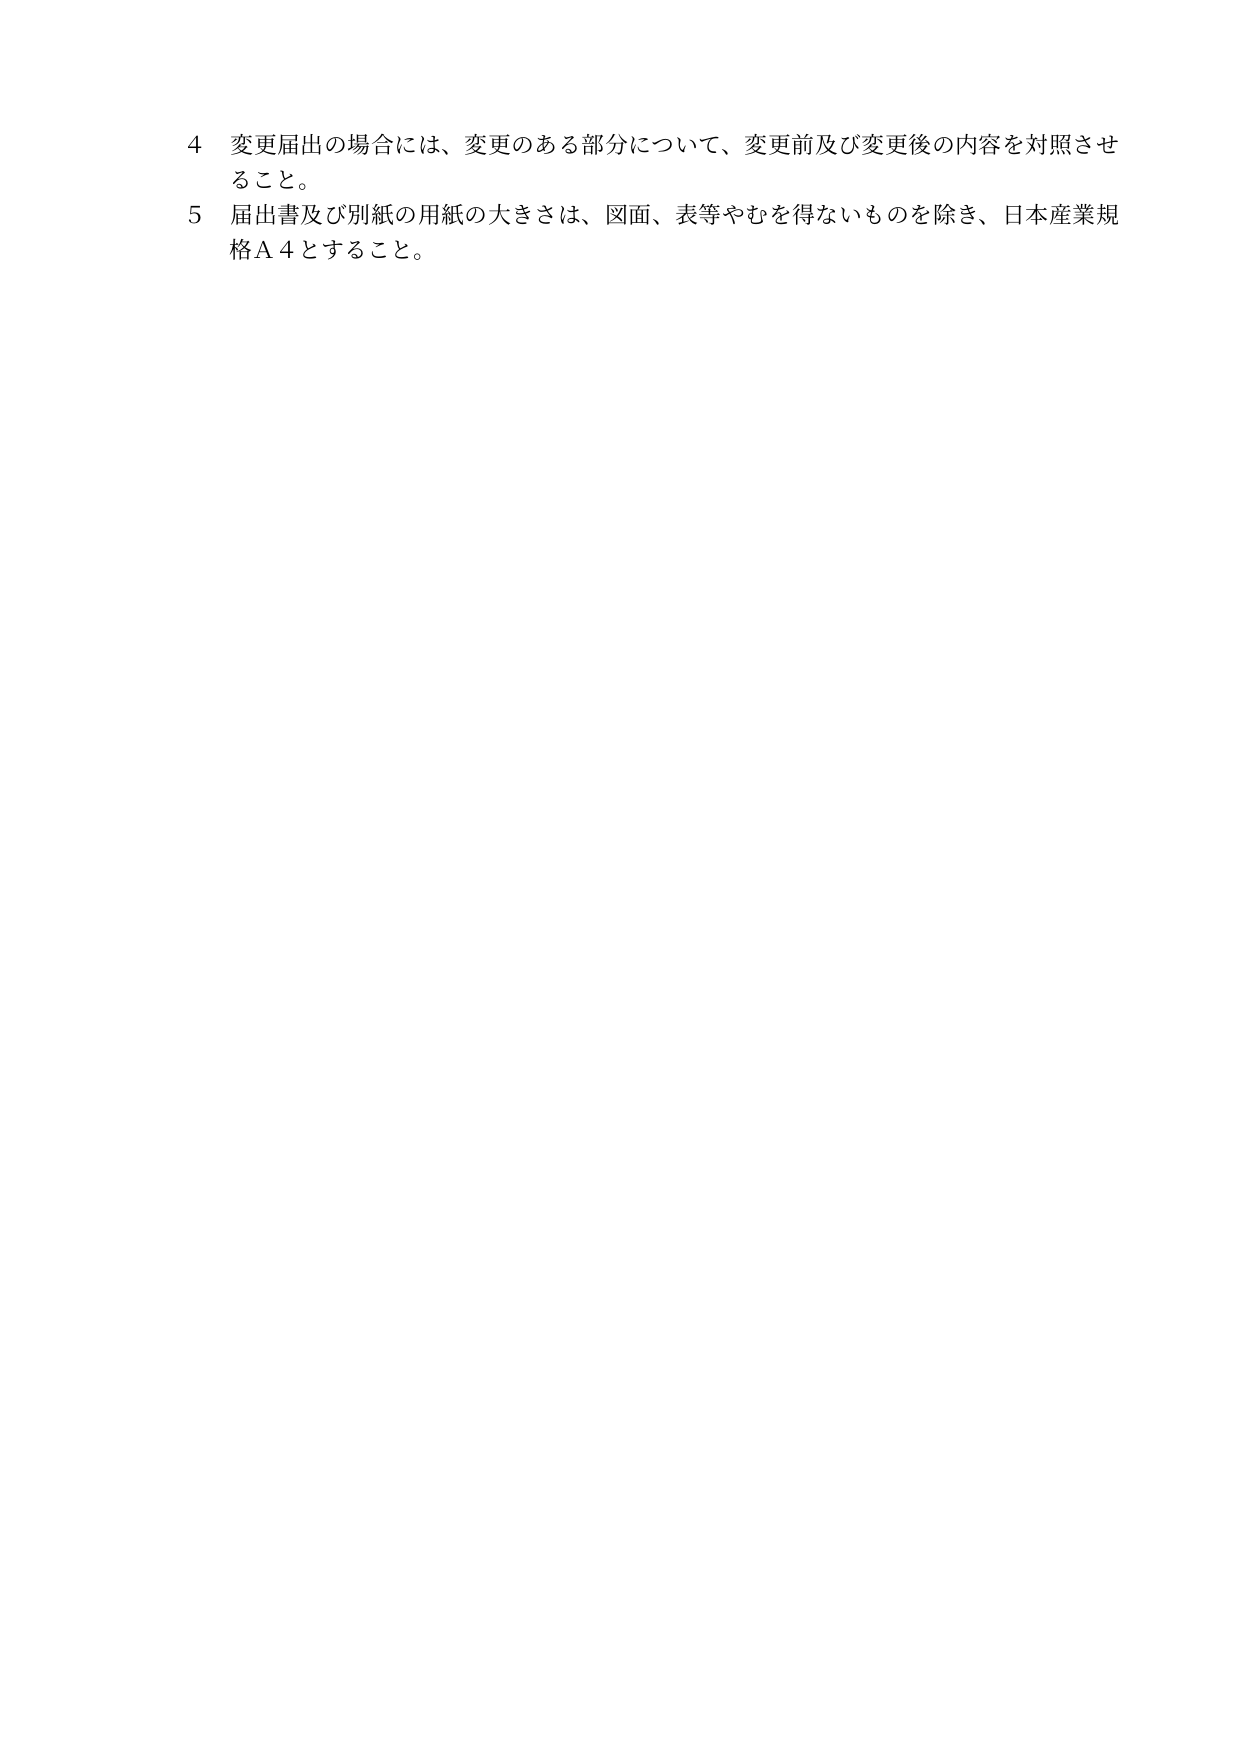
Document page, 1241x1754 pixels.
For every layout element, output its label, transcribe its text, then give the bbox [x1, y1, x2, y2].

text ４ 変更届出の場合には、変更のある部分について、変更前及び変更後の内容を対照させること。 [184, 127, 1122, 196]
text ５ 届出書及び別紙の用紙の大きさは、図面、表等やむを得ないものを除き、日本産業規格Ａ４とすること。 [184, 196, 1122, 266]
